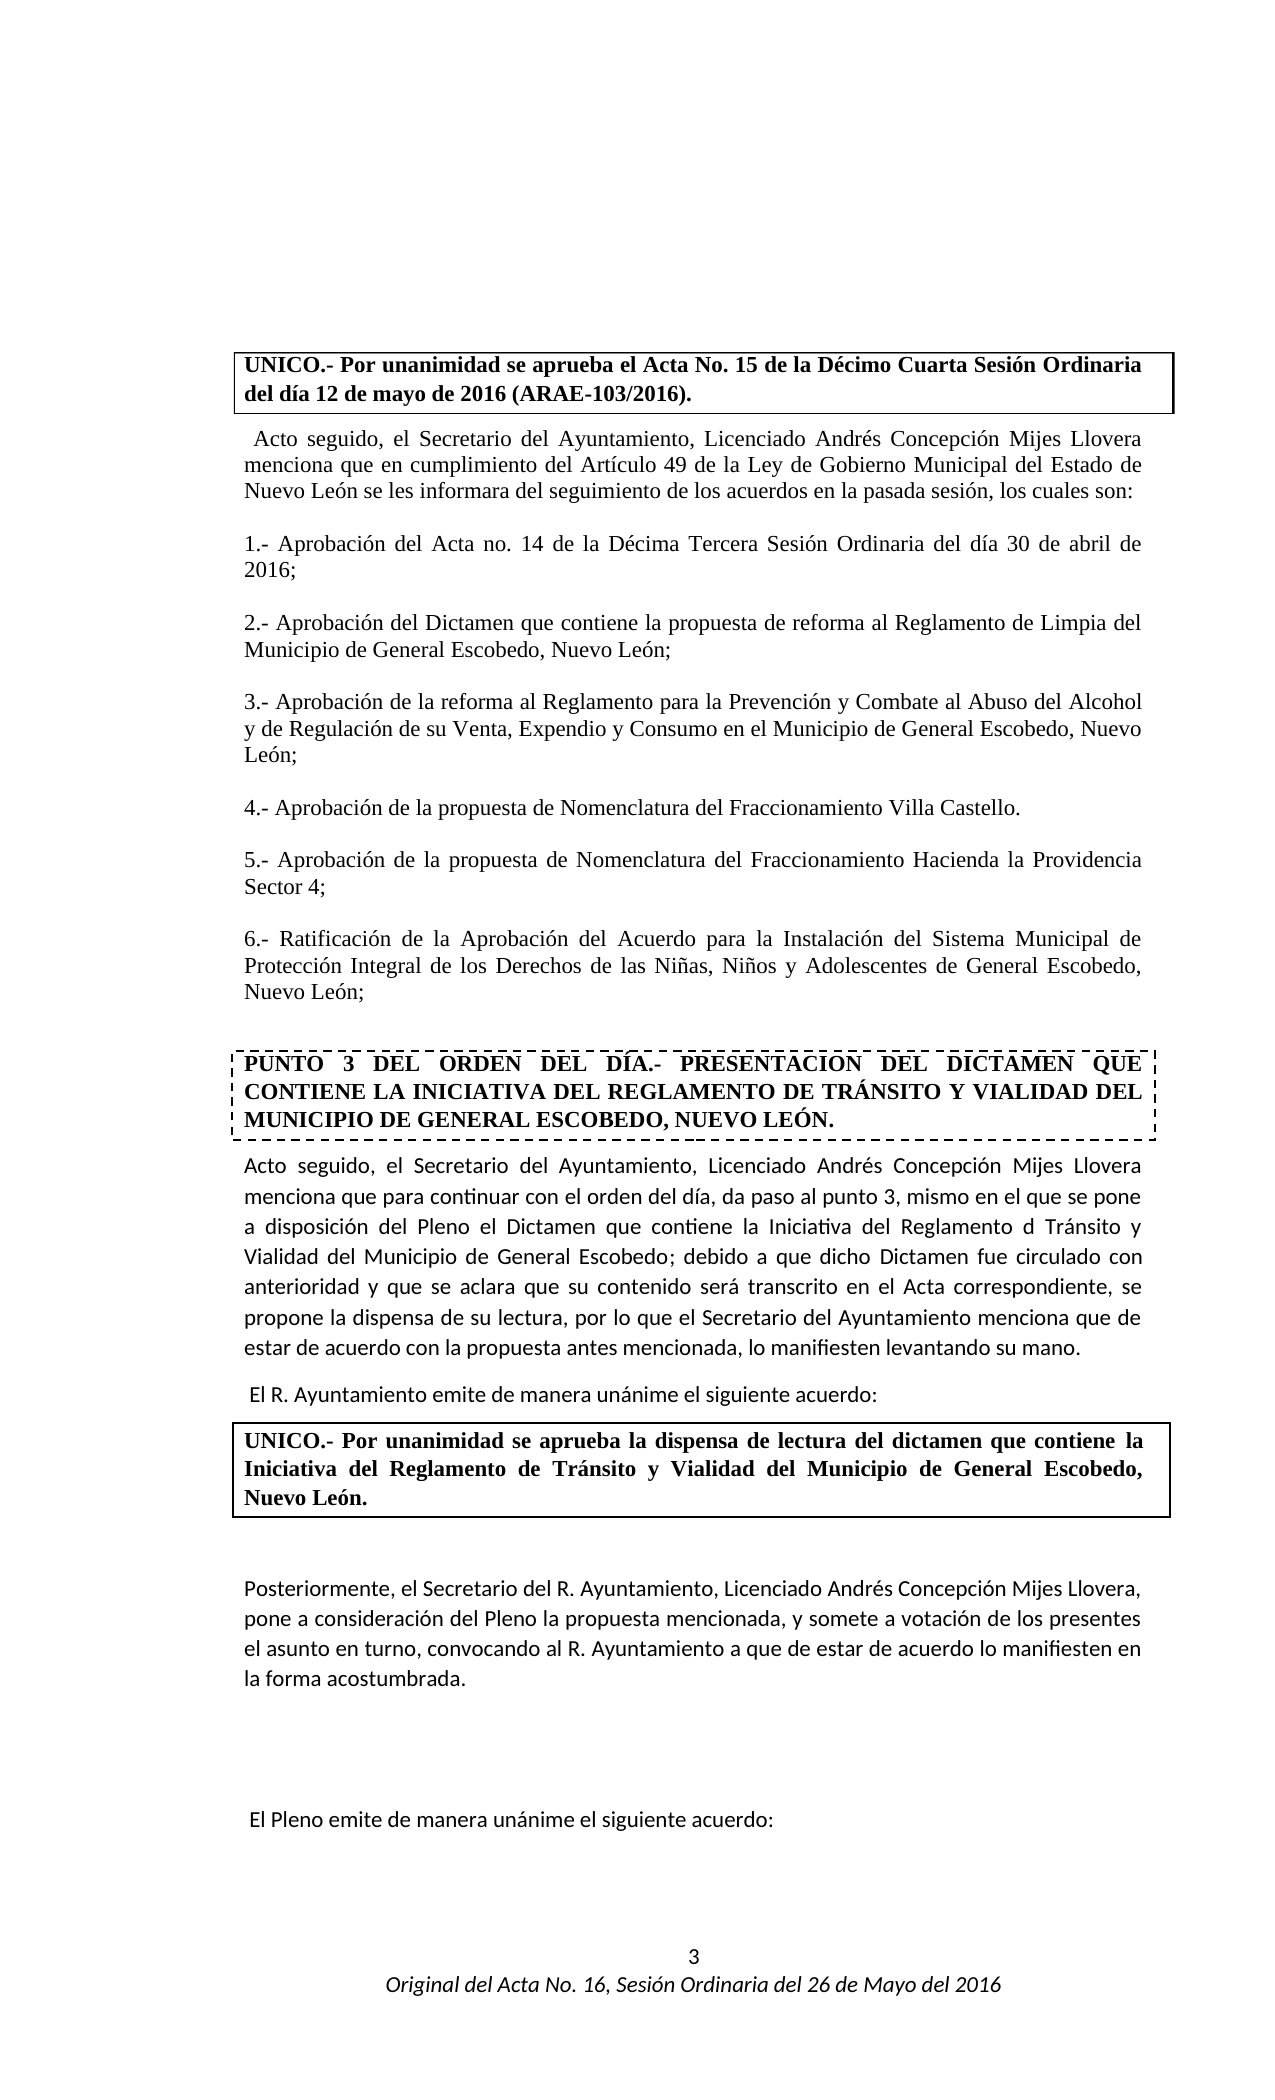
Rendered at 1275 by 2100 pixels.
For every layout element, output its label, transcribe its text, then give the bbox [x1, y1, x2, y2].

text 6.- Ratificación de la Aprobación del Acuerdo para la Instalación del Sistema Municipal de Protección Integral de los Derechos de las Niñas, Niños y Adolescentes de General Escobedo, Nuevo León; [244, 926, 1143, 1004]
text Posteriormente, el Secretario del R. Ayuntamiento, Licenciado Andrés Concepción Mijes Llovera, pone a consideración del Pleno la propuesta mencionada, y somete a votación de los presentes el asunto en turno, convocando al R. Ayuntamiento a que de estar de acuerdo lo manifiesten en la forma acostumbrada. [244, 1574, 1143, 1692]
text 3.- Aprobación de la reforma al Reglamento para la Prevención y Combate al Abuso del Alcohol y de Regulación de su Venta, Expendio y Consumo en el Municipio de General Escobedo, Nuevo León; [244, 688, 1143, 767]
text PUNTO 3 DEL ORDEN DEL DÍA.- PRESENTACION DEL DICTAMEN QUE CONTIENE LA INICIATIVA DEL REGLAMENTO DE TRÁNSITO Y VIALIDAD DEL MUNICIPIO DE GENERAL ESCOBEDO, NUEVO LEÓN. [244, 1050, 1143, 1133]
text UNICO.- Por unanimidad se aprueba la dispensa de lectura del dictamen que contiene la Iniciativa del Reglamento de Tránsito y Vialidad del Municipio de General Escobedo, Nuevo León. [244, 1427, 1143, 1510]
text 4.- Aprobación de la propuesta de Nomenclatura del Fraccionamiento Villa Castello. [244, 794, 1143, 820]
text El Pleno emite de manera unánime el siguiente acuerdo: [244, 1805, 1143, 1833]
text Acto seguido, el Secretario del Ayuntamiento, Licenciado Andrés Concepción Mijes Llovera menciona que en cumplimiento del Artículo 49 de la Ley de Gobierno Municipal del Estado de Nuevo León se les informara del seguimiento de los acuerdos en la pasada sesión, los cuales son: [244, 425, 1143, 504]
text 5.- Aprobación de la propuesta de Nomenclatura del Fraccionamiento Hacienda la Providencia Sector 4; [244, 846, 1143, 899]
text El R. Ayuntamiento emite de manera unánime el siguiente acuerdo: [244, 1380, 1143, 1408]
text Acto seguido, el Secretario del Ayuntamiento, Licenciado Andrés Concepción Mijes Llovera menciona que para continuar con el orden del día, da paso al punto 3, mismo en el que se pone a disposición del Pleno el Dictamen que contiene la Iniciativa del Reglamento d Tránsito y Vialidad del Municipio de General Escobedo; debido a que dicho Dictamen fue circulado con anterioridad y que se aclara que su contenido será transcrito en el Acta correspondiente, se propone la dispensa de su lectura, por lo que el Secretario del Ayuntamiento menciona que de estar de acuerdo con la propuesta antes mencionada, lo manifiesten levantando su mano. [244, 1152, 1143, 1361]
text 1.- Aprobación del Acta no. 14 de la Décima Tercera Sesión Ordinaria del día 30 de abril de 2016; [244, 530, 1143, 583]
picture [233, 352, 1175, 414]
text 2.- Aprobación del Dictamen que contiene la propuesta de reforma al Reglamento de Limpia del Municipio de General Escobedo, Nuevo León; [244, 609, 1143, 662]
